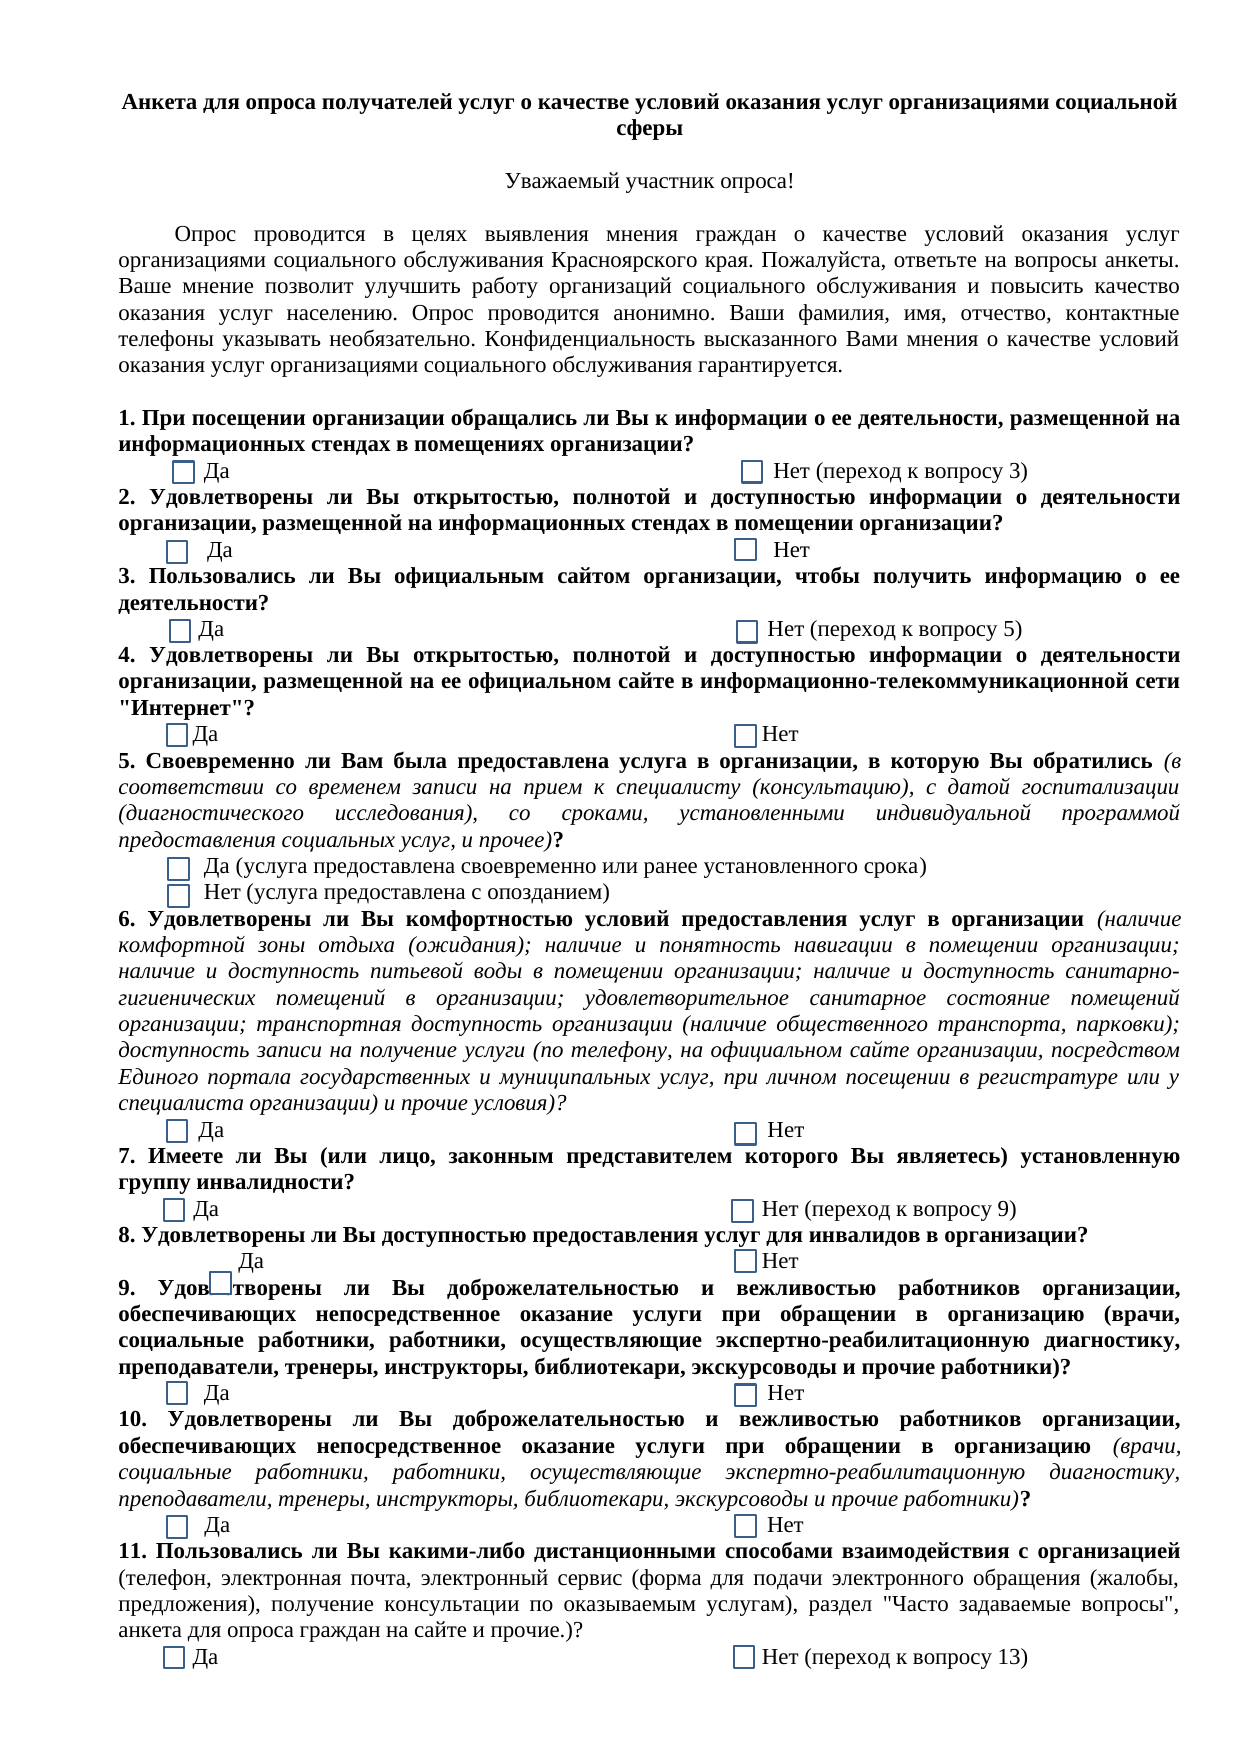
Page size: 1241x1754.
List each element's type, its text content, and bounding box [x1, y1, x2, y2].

list Да [193, 1195, 613, 1221]
text Уважаемый участник опроса! [118, 167, 1181, 193]
text Нет (услуга предоставлена с опозданием) [118, 878, 1181, 905]
list Нет (переход к вопросу 13) [762, 1643, 1181, 1669]
text Да [118, 1511, 613, 1537]
text 3. Пользовались ли Вы официальным сайтом организации, чтобы получить информацию о ее деятельности? [118, 562, 1181, 615]
text 5. Своевременно ли Вам была предоставлена услуга в организации, в которую Вы обратились (в соответствии со временем записи на прием к специалисту (консультацию), с датой госпитализации (диагностического исследования), со сроками, установленными индивидуальной программой предоставления социальных услуг, и прочее)? [118, 747, 1181, 852]
text Анкета для опроса получателей услуг о качестве условий оказания услуг организациями социальной сферы [118, 88, 1181, 141]
list Нет [762, 720, 1181, 747]
text Да [118, 720, 613, 747]
text Да (услуга предоставлена своевременно или ранее установленного срока) [118, 852, 1181, 878]
text 1. При посещении организации обращались ли Вы к информации о ее деятельности, размещенной на информационных стендах в помещениях организации? [118, 404, 1181, 457]
text 4. Удовлетворены ли Вы открытостью, полнотой и доступностью информации о деятельности организации, размещенной на ее официальном сайте в информационно-телекоммуникационной сети "Интернет"? [118, 641, 1181, 720]
list Нет [762, 1247, 1181, 1274]
list Нет [762, 536, 1181, 562]
text Опрос проводится в целях выявления мнения граждан о качестве условий оказания услуг организациями социального обслуживания Красноярского края. Пожалуйста, ответьте на вопросы анкеты. Ваше мнение позволит улучшить работу организаций социального обслуживания и повысить качество оказания услуг населению. Опрос проводится анонимно. Ваши фамилия, имя, отчество, контактные телефоны указывать необязательно. Конфиденциальность высказанного Вами мнения о качестве условий оказания услуг организациями социального обслуживания гарантируется. [118, 219, 1181, 378]
list Нет [762, 1116, 1181, 1142]
text 7. Имеете ли Вы (или лицо, законным представителем которого Вы являетесь) установленную группу инвалидности? [118, 1142, 1181, 1195]
list Нет (переход к вопросу 5) [762, 615, 1181, 641]
list Нет [762, 1379, 1181, 1406]
list Нет (переход к вопросу 9) [762, 1195, 1181, 1221]
text Да [118, 457, 613, 483]
text Да [118, 1643, 613, 1669]
text Да [118, 1379, 613, 1406]
text 2. Удовлетворены ли Вы открытостью, полнотой и доступностью информации о деятельности организации, размещенной на информационных стендах в помещении организации? [118, 483, 1181, 536]
text Нет [687, 1511, 1181, 1537]
text 11. Пользовались ли Вы какими-либо дистанционными способами взаимодействия с организацией (телефон, электронная почта, электронный сервис (форма для подачи электронного обращения (жалобы, предложения), получение консультации по оказываемым услугам), раздел "Часто задаваемые вопросы", анкета для опроса граждан на сайте и прочие.)? [118, 1537, 1181, 1643]
list Нет (переход к вопросу 3) [762, 457, 1181, 483]
text Да [118, 536, 613, 562]
text 6. Удовлетворены ли Вы комфортностью условий предоставления услуг в организации (наличие комфортной зоны отдыха (ожидания); наличие и понятность навигации в помещении организации; наличие и доступность питьевой воды в помещении организации; наличие и доступность санитарно-гигиенических помещений в организации; удовлетворительное санитарное состояние помещений организации; транспортная доступность организации (наличие общественного транспорта, парковки); доступность записи на получение услуги (по телефону, на официальном сайте организации, посредством Единого портала государственных и муниципальных услуг, при личном посещении в регистратуре или у специалиста организации) и прочие условия)? [118, 905, 1181, 1116]
text Да [118, 615, 613, 641]
text 9. Удовлетворены ли Вы доброжелательностью и вежливостью работников организации, обеспечивающих непосредственное оказание услуги при обращении в организацию (врачи, социальные работники, работники, осуществляющие экспертно-реабилитационную диагностику, преподаватели, тренеры, инструкторы, библиотекари, экскурсоводы и прочие работники)? [118, 1274, 1181, 1379]
text 10. Удовлетворены ли Вы доброжелательностью и вежливостью работников организации, обеспечивающих непосредственное оказание услуги при обращении в организацию (врачи, социальные работники, работники, осуществляющие экспертно-реабилитационную диагностику, преподаватели, тренеры, инструкторы, библиотекари, экскурсоводы и прочие работники)? [118, 1406, 1181, 1511]
text Да [118, 1247, 613, 1274]
text 8. Удовлетворены ли Вы доступностью предоставления услуг для инвалидов в организации? [118, 1221, 1181, 1247]
list Да [118, 1116, 613, 1142]
